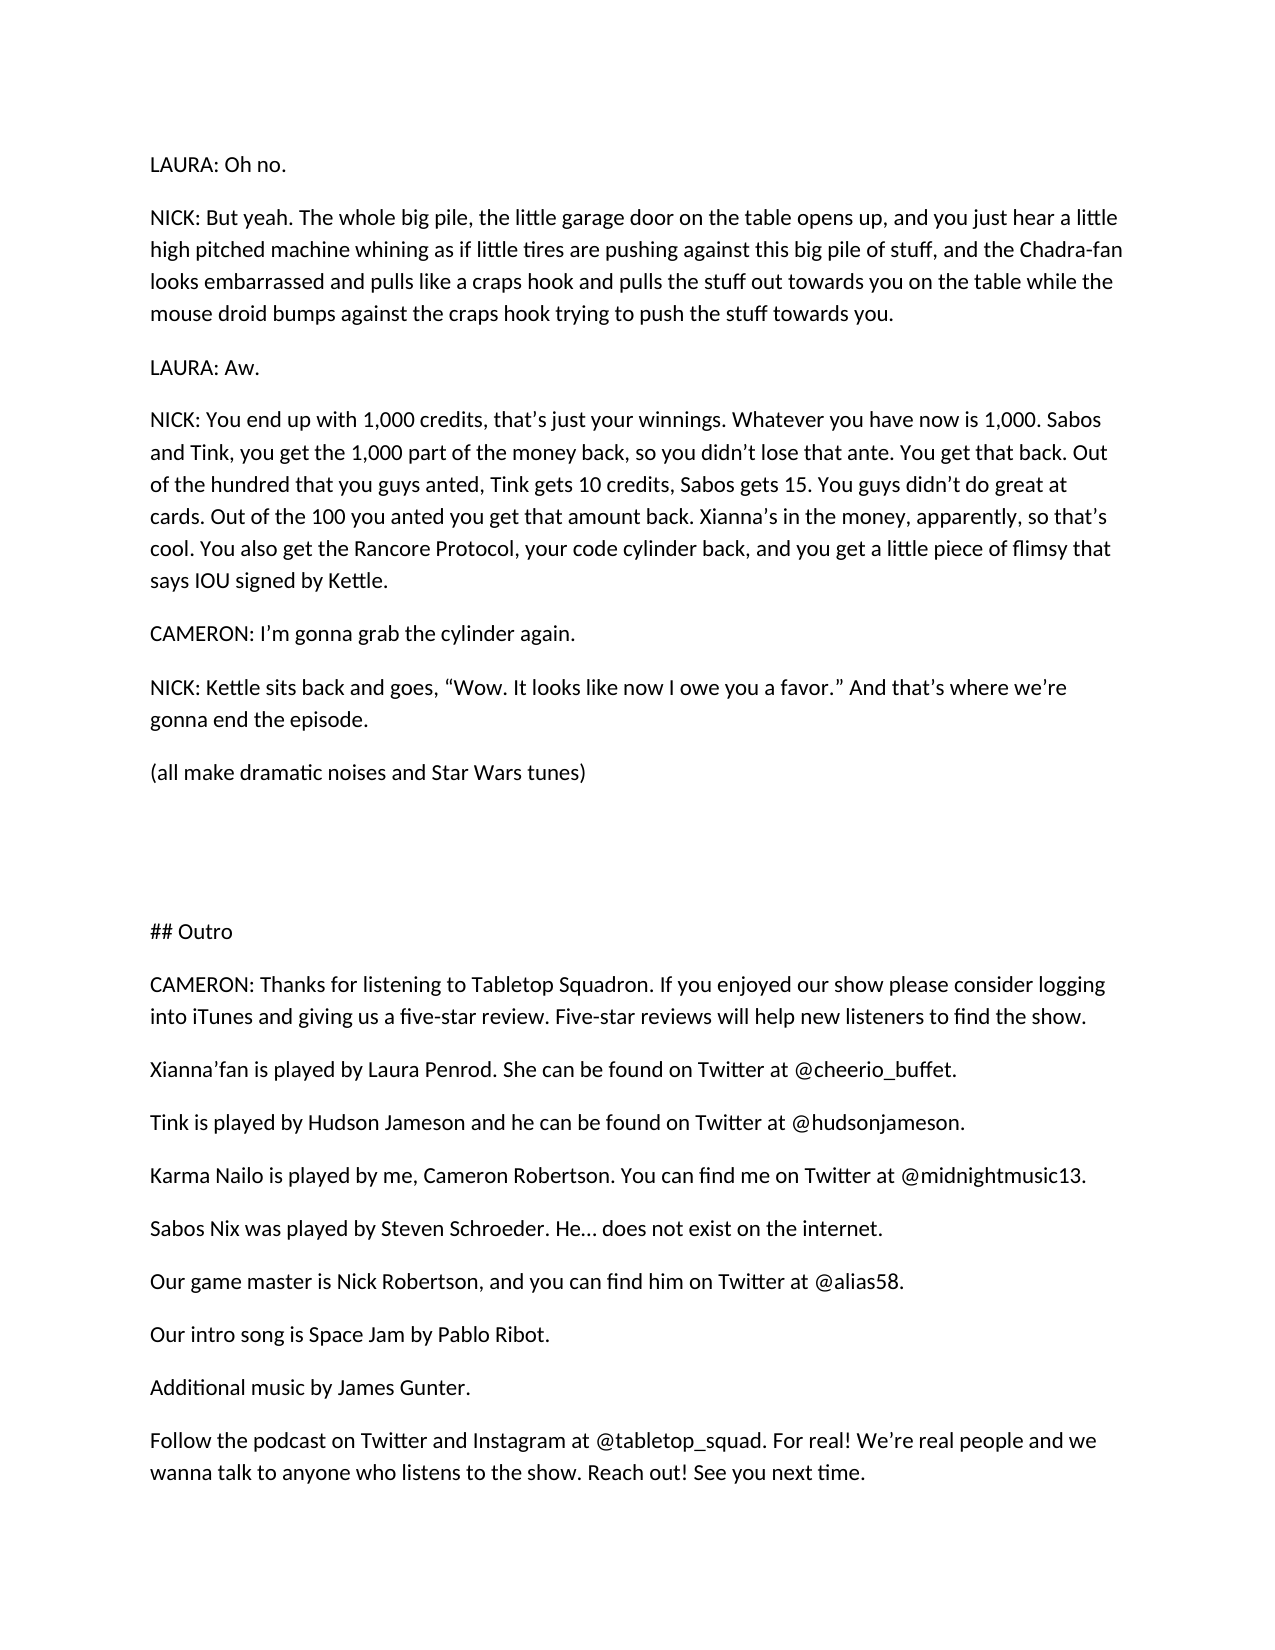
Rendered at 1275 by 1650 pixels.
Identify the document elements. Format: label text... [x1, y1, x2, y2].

text Xianna’fan is played by Laura Penrod. She can be found on Twitter at @cheerio_buffet. [150, 1055, 1125, 1083]
text Our game master is Nick Robertson, and you can find him on Twitter at @alias58. [150, 1267, 1125, 1295]
text NICK: You end up with 1,000 credits, that’s just your winnings. Whatever you have now is 1,000. Sabos and Tink, you get the 1,000 part of the money back, so you didn’t lose that ante. You get that back. Out of the hundred that you guys anted, Tink gets 10 credits, Sabos gets 15. You guys didn’t do great at cards. Out of the 100 you anted you get that amount back. Xianna’s in the money, apparently, so that’s cool. You also get the Rancore Protocol, your code cylinder back, and you get a little piece of flimsy that says IOU signed by Kettle. [150, 406, 1125, 594]
text Follow the podcast on Twitter and Instagram at @tabletop_squad. For real! We’re real people and we wanna talk to anyone who listens to the show. Reach out! See you next time. [150, 1426, 1125, 1486]
text Additional music by James Gunter. [150, 1373, 1125, 1401]
text ## Outro [150, 917, 1125, 945]
text CAMERON: I’m gonna grab the cylinder again. [150, 619, 1125, 648]
text LAURA: Oh no. [150, 150, 1125, 178]
text NICK: But yeah. The whole big pile, the little garage door on the table opens up, and you just hear a little high pitched machine whining as if little tires are pushing against this big pile of stuff, and the Chadra-fan looks embarrassed and pulls like a craps hook and pulls the stuff out towards you on the table while the mouse droid bumps against the craps hook trying to push the stuff towards you. [150, 203, 1125, 328]
text Tink is played by Hudson Jameson and he can be found on Twitter at @hudsonjameson. [150, 1108, 1125, 1136]
text Sabos Nix was played by Steven Schroeder. He… does not exist on the internet. [150, 1214, 1125, 1242]
text Our intro song is Space Jam by Pablo Ribot. [150, 1320, 1125, 1348]
text NICK: Kettle sits back and goes, “Wow. It looks like now I owe you a favor.” And that’s where we’re gonna end the episode. [150, 673, 1125, 733]
text Karma Nailo is played by me, Cameron Robertson. You can find me on Twitter at @midnightmusic13. [150, 1161, 1125, 1189]
text (all make dramatic noises and Star Wars tunes) [150, 758, 1125, 786]
text LAURA: Aw. [150, 353, 1125, 381]
text CAMERON: Thanks for listening to Tabletop Squadron. If you enjoyed our show please consider logging into iTunes and giving us a five-star review. Five-star reviews will help new listeners to find the show. [150, 970, 1125, 1030]
